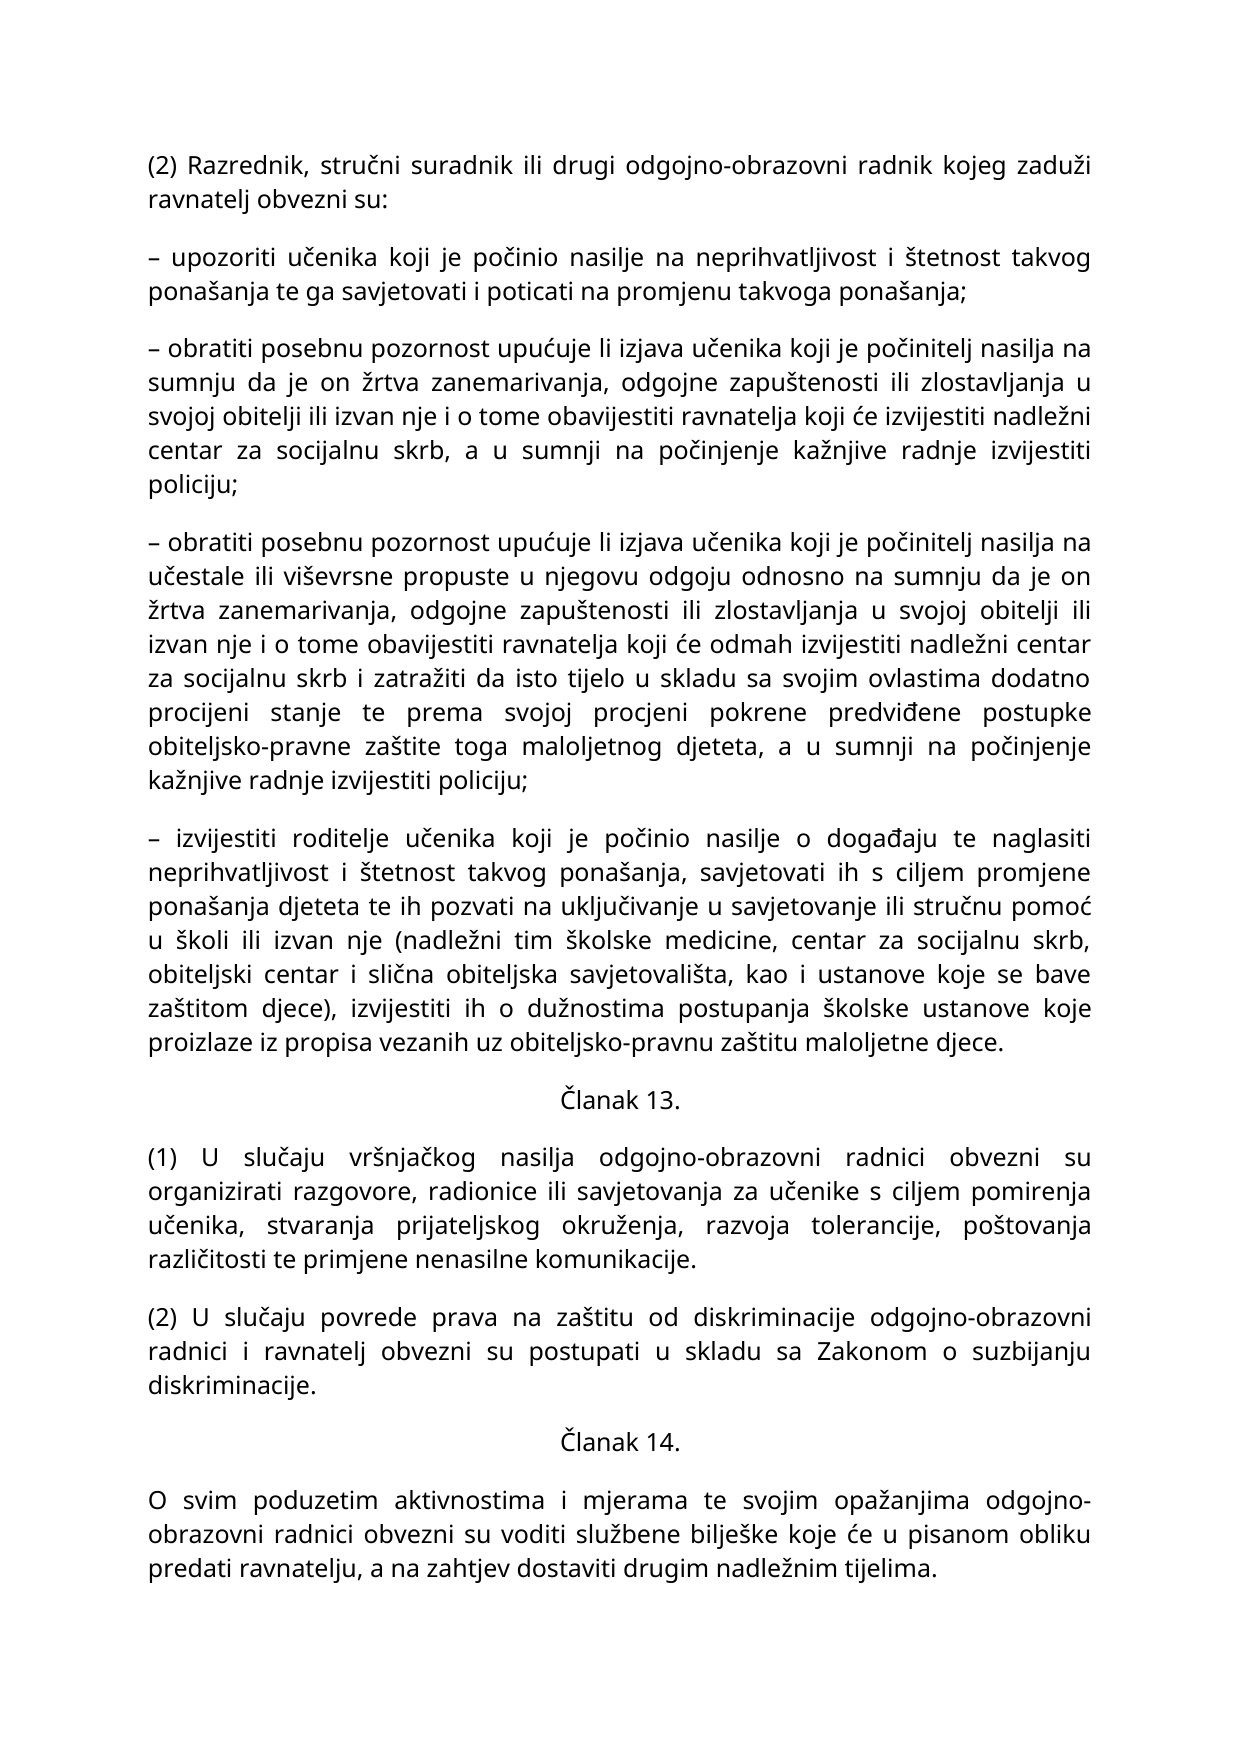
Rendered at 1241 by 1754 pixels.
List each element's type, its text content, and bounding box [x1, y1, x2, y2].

text Članak 13. [148, 1082, 1093, 1116]
text – obratiti posebnu pozornost upućuje li izjava učenika koji je počinitelj nasilja na sumnju da je on žrtva zanemarivanja, odgojne zapuštenosti ili zlostavljanja u svojoj obitelji ili izvan nje i o tome obavijestiti ravnatelja koji će izvijestiti nadležni centar za socijalnu skrb, a u sumnji na počinjenje kažnjive radnje izvijestiti policiju; [148, 331, 1093, 501]
text O svim poduzetim aktivnostima i mjerama te svojim opažanjima odgojno-obrazovni radnici obvezni su voditi službene bilješke koje će u pisanom obliku predati ravnatelju, a na zahtjev dostaviti drugim nadležnim tijelima. [148, 1483, 1093, 1585]
text – obratiti posebnu pozornost upućuje li izjava učenika koji je počinitelj nasilja na učestale ili viševrsne propuste u njegovu odgoju odnosno na sumnju da je on žrtva zanemarivanja, odgojne zapuštenosti ili zlostavljanja u svojoj obitelji ili izvan nje i o tome obavijestiti ravnatelja koji će odmah izvijestiti nadležni centar za socijalnu skrb i zatražiti da isto tijelo u skladu sa svojim ovlastima dodatno procijeni stanje te prema svojoj procjeni pokrene predviđene postupke obiteljsko-pravne zaštite toga maloljetnog djeteta, a u sumnji na počinjenje kažnjive radnje izvijestiti policiju; [148, 524, 1093, 797]
text (1) U slučaju vršnjačkog nasilja odgojno-obrazovni radnici obvezni su organizirati razgovore, radionice ili savjetovanja za učenike s ciljem pomirenja učenika, stvaranja prijateljskog okruženja, razvoja tolerancije, poštovanja različitosti te primjene nenasilne komunikacije. [148, 1140, 1093, 1276]
text – izvijestiti roditelje učenika koji je počinio nasilje o događaju te naglasiti neprihvatljivost i štetnost takvog ponašanja, savjetovati ih s ciljem promjene ponašanja djeteta te ih pozvati na uključivanje u savjetovanje ili stručnu pomoć u školi ili izvan nje (nadležni tim školske medicine, centar za socijalnu skrb, obiteljski centar i slična obiteljska savjetovališta, kao i ustanove koje se bave zaštitom djece), izvijestiti ih o dužnostima postupanja školske ustanove koje proizlaze iz propisa vezanih uz obiteljsko-pravnu zaštitu maloljetne djece. [148, 820, 1093, 1059]
text – upozoriti učenika koji je počinio nasilje na neprihvatljivost i štetnost takvog ponašanja te ga savjetovati i poticati na promjenu takvoga ponašanja; [148, 239, 1093, 307]
text Članak 14. [148, 1425, 1093, 1459]
text (2) Razrednik, stručni suradnik ili drugi odgojno-obrazovni radnik kojeg zaduži ravnatelj obvezni su: [148, 148, 1093, 216]
text (2) U slučaju povrede prava na zaštitu od diskriminacije odgojno-obrazovni radnici i ravnatelj obvezni su postupati u skladu sa Zakonom o suzbijanju diskriminacije. [148, 1299, 1093, 1402]
